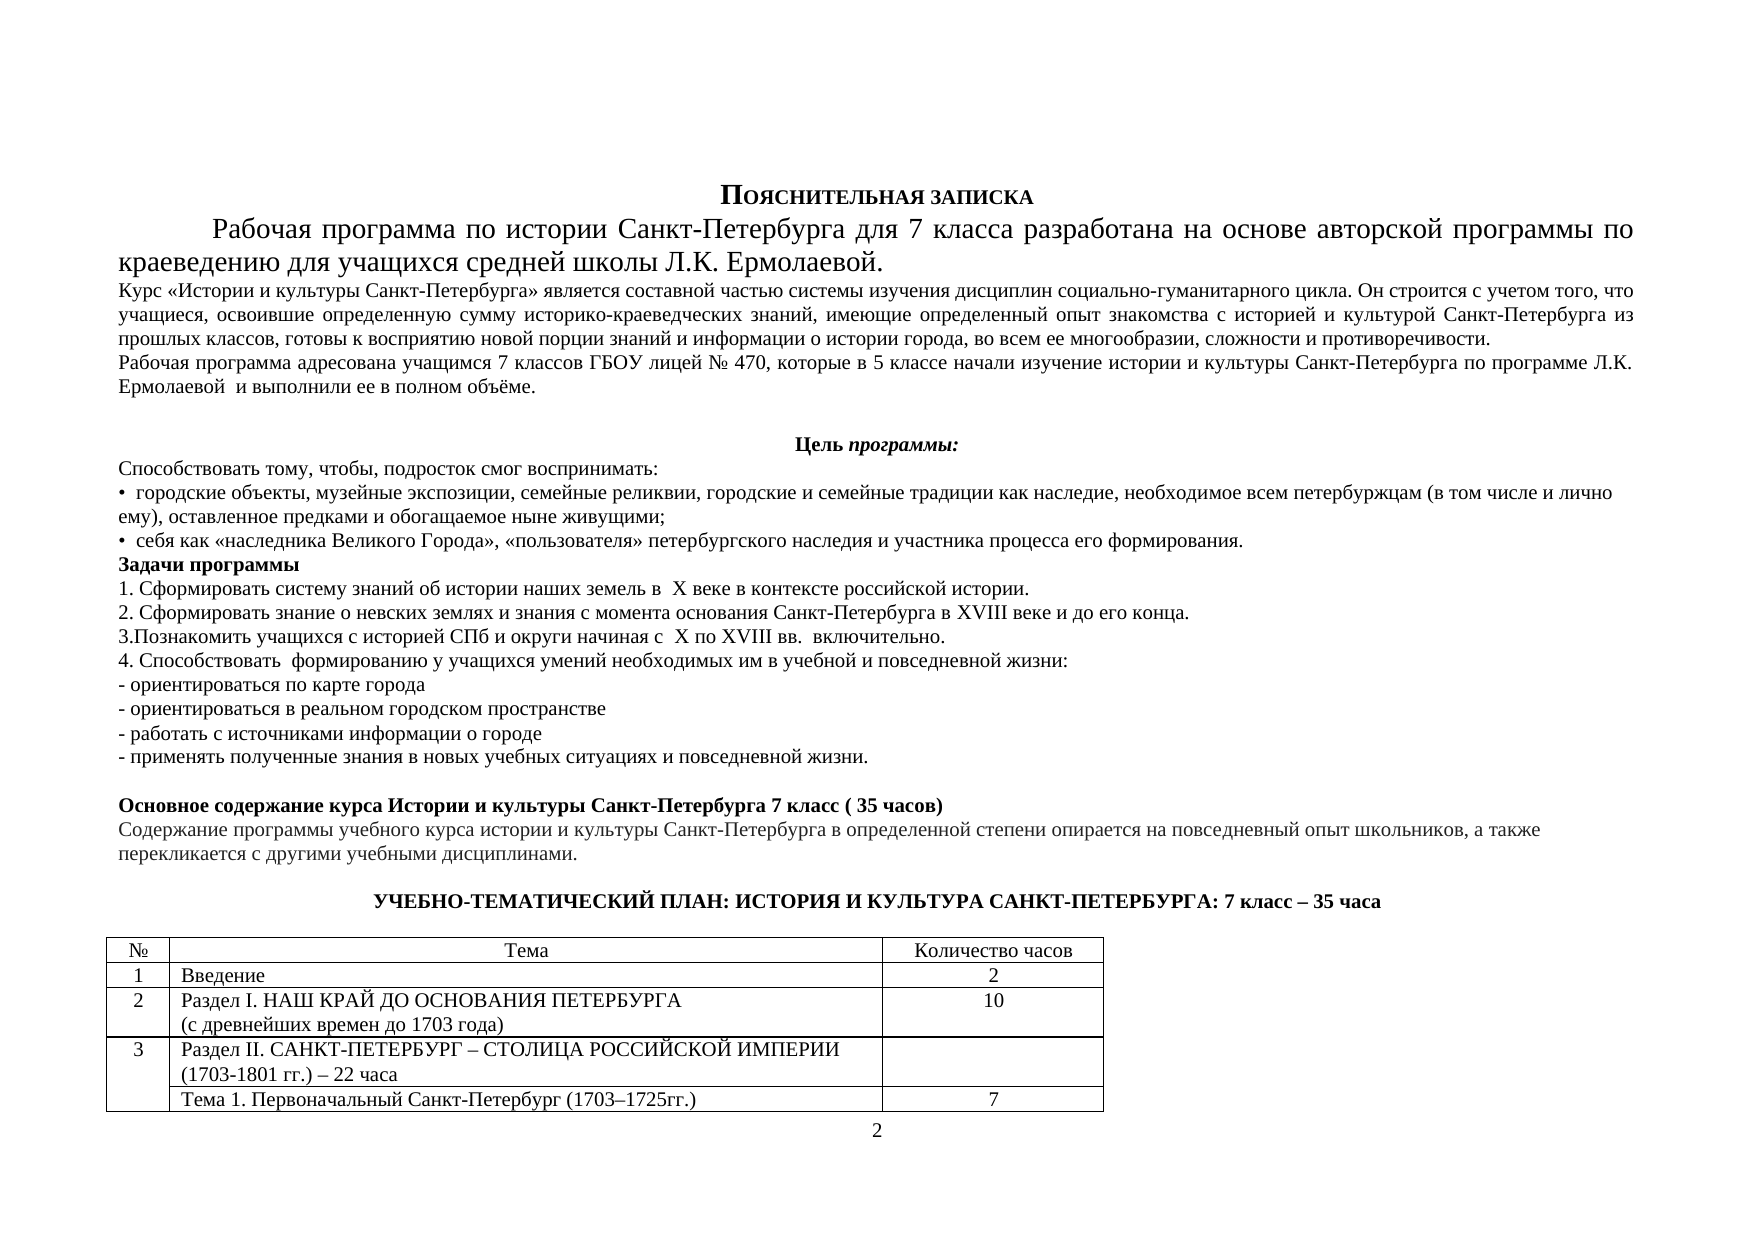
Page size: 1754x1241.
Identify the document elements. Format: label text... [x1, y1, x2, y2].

table_cell Введение [170, 963, 882, 987]
text 4. Способствовать формированию у учащихся умений необходимых им в учебной и повседневной жизни: [118, 648, 1636, 672]
table_cell [883, 1038, 1103, 1086]
text Задачи программы [118, 552, 1636, 576]
table_cell 1 [107, 963, 169, 987]
text 1. Сформировать систему знаний об истории наших земель в X веке в контексте российской истории. [118, 576, 1636, 600]
table_cell Раздел I. НАШ КРАЙ ДО ОСНОВАНИЯ ПЕТЕРБУРГА (с древнейших времен до 1703 года) [170, 988, 882, 1036]
table_cell 3 [107, 1038, 169, 1111]
table_cell 10 [883, 988, 1103, 1036]
text • себя как «наследника Великого Города», «пользователя» петербургского наследия и участника процесса его формирования. [118, 528, 1636, 552]
table_cell Раздел II. САНКТ-ПЕТЕРБУРГ – СТОЛИЦА РОССИЙСКОЙ ИМПЕРИИ (1703-1801 гг.) – 22 часа [170, 1038, 882, 1086]
text • городские объекты, музейные экспозиции, семейные реликвии, городские и семейные традиции как наследие, необходимое всем петербуржцам (в том числе и лично ему), оставленное предками и обогащаемое ныне живущими; [118, 480, 1636, 528]
table_header № [107, 938, 169, 962]
text ПОЯСНИТЕЛЬНАЯ ЗАПИСКА [118, 177, 1636, 211]
table_cell 2 [883, 963, 1103, 987]
text - работать с источниками информации о городе [118, 720, 1636, 744]
text Цель программы: [118, 432, 1636, 456]
text - применять полученные знания в новых учебных ситуациях и повседневной жизни. [118, 744, 1636, 768]
text - ориентироваться по карте города [118, 672, 1636, 696]
table_header Тема [170, 938, 882, 962]
table_cell 7 [883, 1087, 1103, 1111]
text Рабочая программа адресована учащимся 7 классов ГБОУ лицей № 470, которые в 5 классе начали изучение истории и культуры Санкт-Петербурга по программе Л.К. Ермолаевой и выполнили ее в полном объёме. [118, 350, 1636, 398]
table_header Количество часов [883, 938, 1103, 962]
table_cell 2 [107, 988, 169, 1036]
text Способствовать тому, чтобы, подросток смог воспринимать: [118, 456, 1636, 480]
text Рабочая программа по истории Санкт-Петербурга для 7 класса разработана на основе авторской программы по краеведению для учащихся средней школы Л.К. Ермолаевой. [118, 211, 1636, 278]
text 2. Сформировать знание о невских землях и знания с момента основания Санкт-Петербурга в XVIII веке и до его конца. [118, 600, 1636, 624]
text Содержание программы учебного курса истории и культуры Санкт-Петербурга в определенной степени опирается на повседневный опыт школьников, а также перекликается с другими учебными дисциплинами. [118, 817, 1636, 865]
text 3.Познакомить учащихся с историей СПб и округи начиная с X по XVIII вв. включительно. [118, 624, 1636, 648]
text УЧЕБНО-ТЕМАТИЧЕСКИЙ ПЛАН: ИСТОРИЯ И КУЛЬТУРА САНКТ-ПЕТЕРБУРГА: 7 класс – 35 часа [118, 889, 1636, 913]
text Основное содержание курса Истории и культуры Санкт-Петербурга 7 класс ( 35 часов) [118, 793, 1636, 817]
text - ориентироваться в реальном городском пространстве [118, 696, 1636, 720]
table_cell Тема 1. Первоначальный Санкт-Петербург (1703–1725гг.) [170, 1087, 882, 1111]
text Курс «Истории и культуры Санкт-Петербурга» является составной частью системы изучения дисциплин социально-гуманитарного цикла. Он строится с учетом того, что учащиеся, освоившие определенную сумму историко-краеведческих знаний, имеющие определенный опыт знакомства с историей и культурой Санкт-Петербурга из прошлых классов, готовы к восприятию новой порции знаний и информации о истории города, во всем ее многообразии, сложности и противоречивости. [118, 278, 1636, 350]
